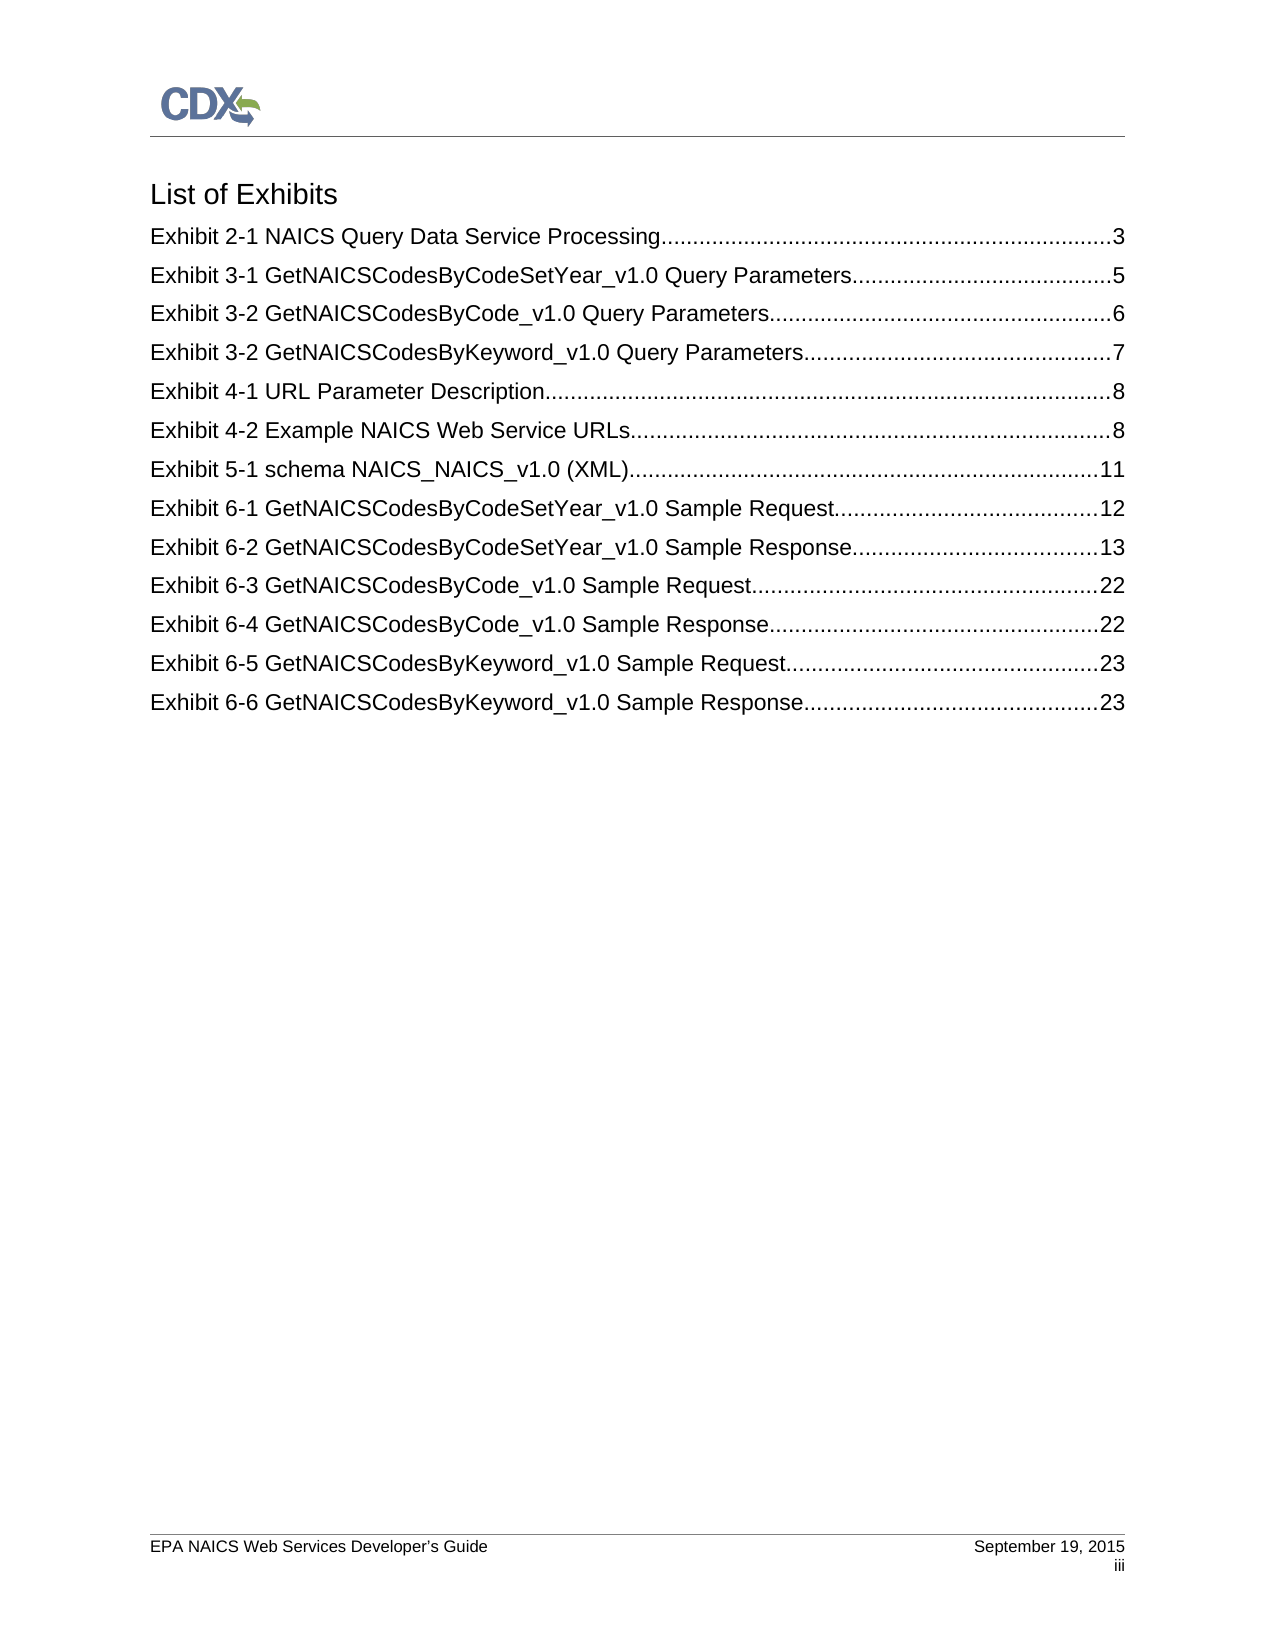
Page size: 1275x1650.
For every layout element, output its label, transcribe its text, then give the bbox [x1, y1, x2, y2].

text Exhibit 6-5 GetNAICSCodesByKeyword_v1.0 Sample Request 23 [150, 650, 1125, 676]
text Exhibit 5-1 schema NAICS_NAICS_v1.0 (XML) 11 [150, 456, 1125, 482]
subtitle List of Exhibits [150, 177, 1125, 210]
text Exhibit 3-1 GetNAICSCodesByCodeSetYear_v1.0 Query Parameters 5 [150, 262, 1125, 288]
text Exhibit 4-1 URL Parameter Description 8 [150, 378, 1125, 404]
text Exhibit 6-3 GetNAICSCodesByCode_v1.0 Sample Request 22 [150, 572, 1125, 599]
text Exhibit 2-1 NAICS Query Data Service Processing 3 [150, 223, 1125, 249]
text Exhibit 6-4 GetNAICSCodesByCode_v1.0 Sample Response 22 [150, 611, 1125, 638]
text Exhibit 6-6 GetNAICSCodesByKeyword_v1.0 Sample Response 23 [150, 689, 1125, 715]
text Exhibit 6-1 GetNAICSCodesByCodeSetYear_v1.0 Sample Request 12 [150, 495, 1125, 521]
text Exhibit 4-2 Example NAICS Web Service URLs 8 [150, 417, 1125, 443]
text Exhibit 6-2 GetNAICSCodesByCodeSetYear_v1.0 Sample Response 13 [150, 533, 1125, 560]
text Exhibit 3-2 GetNAICSCodesByKeyword_v1.0 Query Parameters 7 [150, 339, 1125, 366]
text Exhibit 3-2 GetNAICSCodesByCode_v1.0 Query Parameters 6 [150, 300, 1125, 327]
picture [150, 75, 271, 135]
